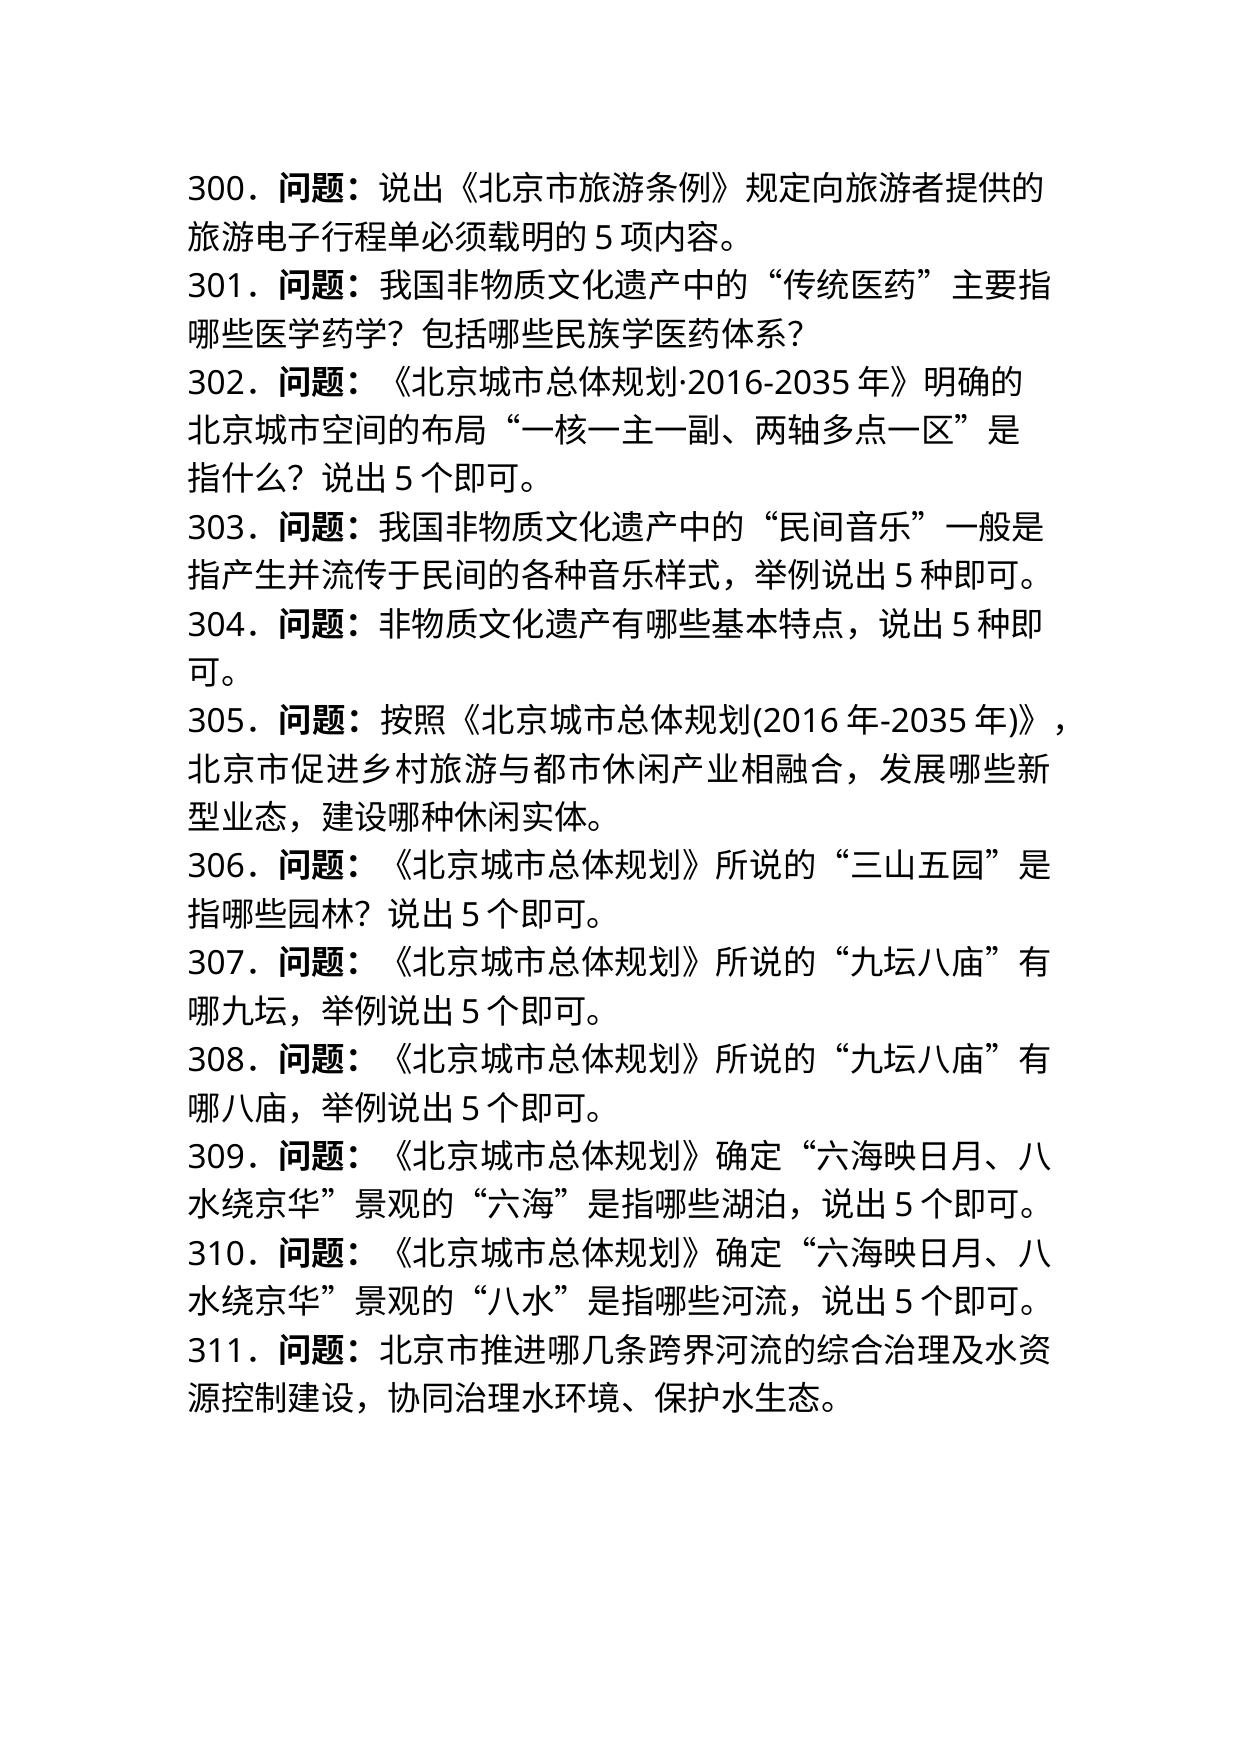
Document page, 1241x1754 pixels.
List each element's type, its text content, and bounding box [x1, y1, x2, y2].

list 问题：我国非物质文化遗产中的“民间音乐”一般是指产生并流传于民间的各种音乐样式，举例说出5种即可。 [187, 501, 1053, 597]
list 问题：按照《北京城市总体规划(2016年-2035年)》，北京市促进乡村旅游与都市休闲产业相融合，发展哪些新型业态，建设哪种休闲实体。 [187, 694, 1053, 839]
list 问题：说出《北京市旅游条例》规定向旅游者提供的旅游电子行程单必须载明的5项内容。 [187, 162, 1053, 259]
list 问题：《北京城市总体规划》确定“六海映日月、八水绕京华”景观的“八水”是指哪些河流，说出5个即可。 [187, 1227, 1053, 1323]
list 问题：我国非物质文化遗产中的“传统医药”主要指哪些医学药学？包括哪些民族学医药体系？ [187, 259, 1053, 356]
list 问题：非物质文化遗产有哪些基本特点，说出5种即可。 [187, 597, 1053, 694]
list 问题：《北京城市总体规划·2016-2035年》明确的北京城市空间的布局“一核一主一副、两轴多点一区”是指什么？说出5个即可。 [187, 356, 1053, 501]
list 问题：《北京城市总体规划》确定“六海映日月、八水绕京华”景观的“六海”是指哪些湖泊，说出5个即可。 [187, 1130, 1053, 1227]
list 问题：《北京城市总体规划》所说的“三山五园”是指哪些园林？说出5个即可。 [187, 839, 1053, 936]
list 问题：《北京城市总体规划》所说的“九坛八庙”有哪九坛，举例说出5个即可。 [187, 936, 1053, 1033]
list 问题：北京市推进哪几条跨界河流的综合治理及水资源控制建设，协同治理水环境、保护水生态。 [187, 1323, 1053, 1420]
list 问题：《北京城市总体规划》所说的“九坛八庙”有哪八庙，举例说出5个即可。 [187, 1033, 1053, 1130]
